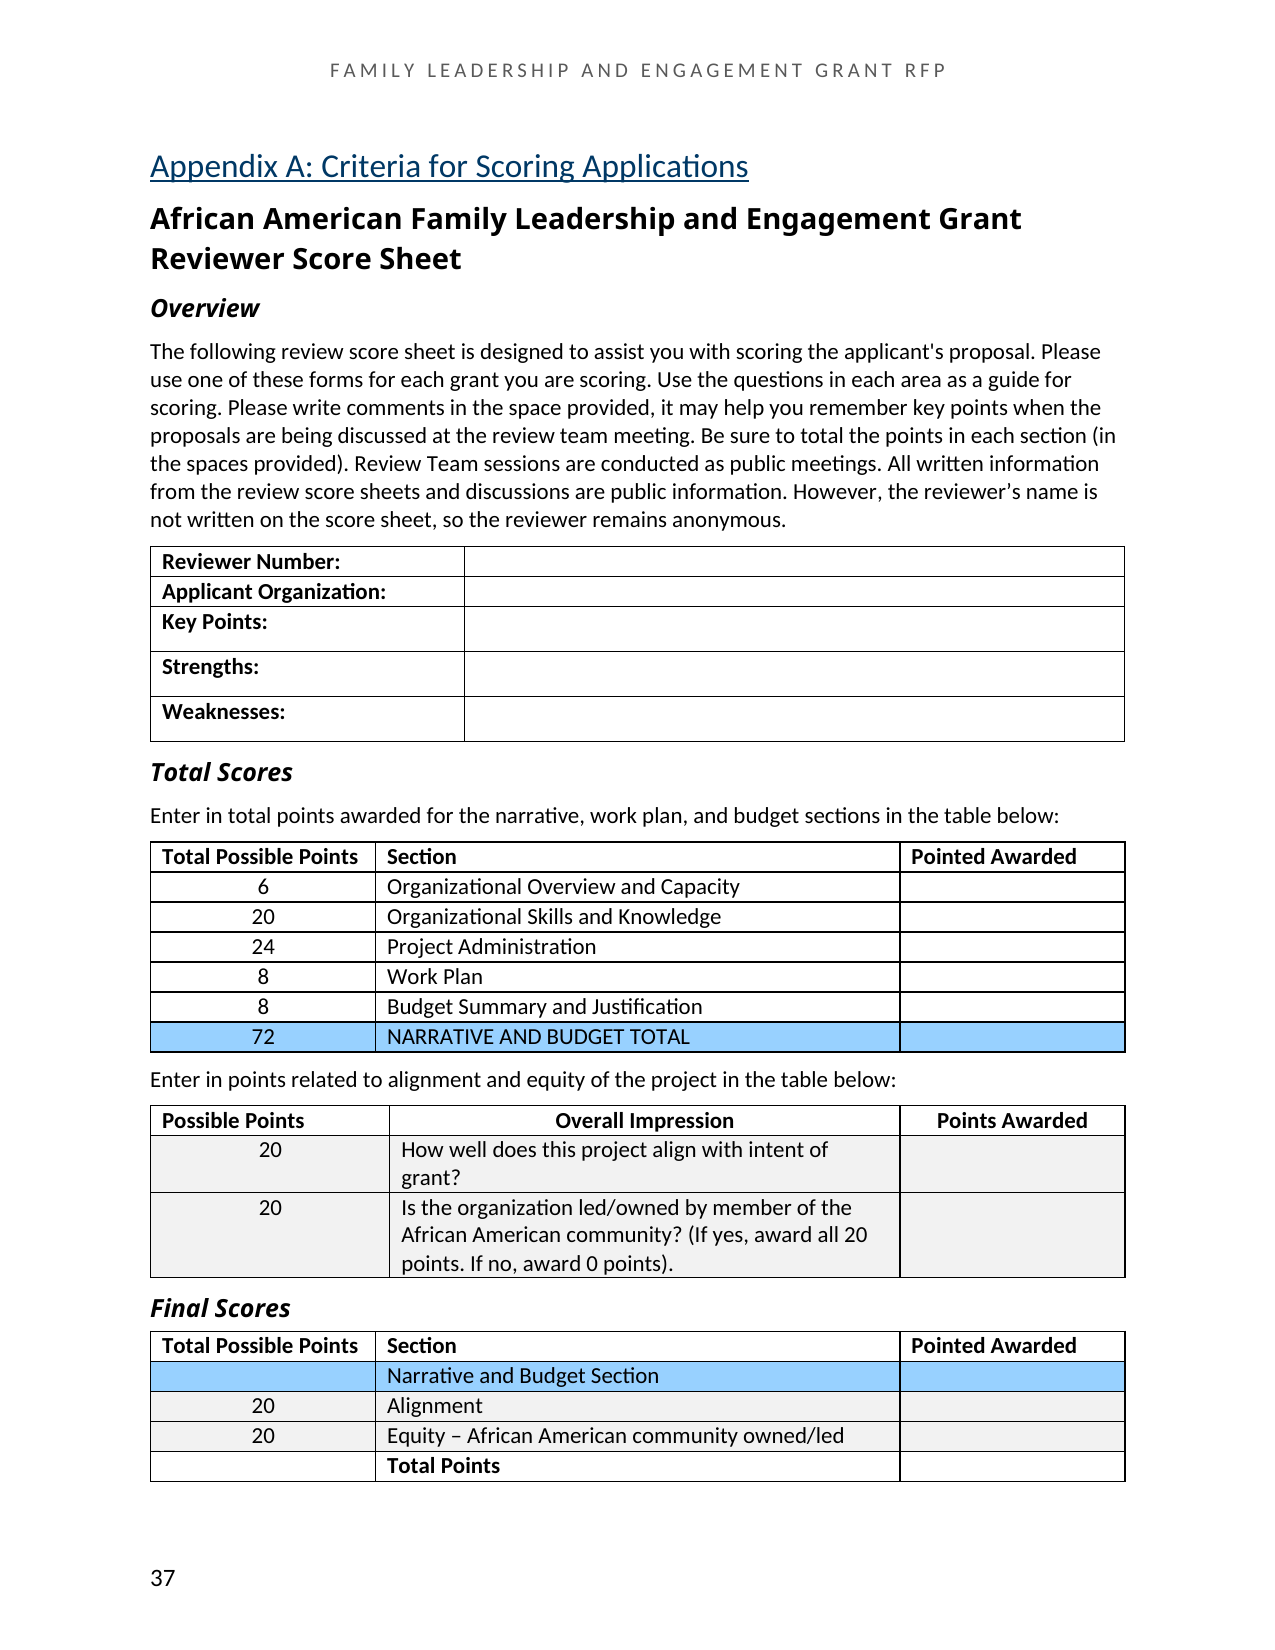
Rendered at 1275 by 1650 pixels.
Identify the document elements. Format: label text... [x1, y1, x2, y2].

table_cell Strengths: [151, 652, 464, 696]
table_cell Is the organization led/owned by member of the African American community? (If yes, award all 20 points. If no, award 0 points). [390, 1193, 899, 1277]
text Enter in points related to alignment and equity of the project in the table below: [150, 1065, 1125, 1093]
table_cell Weaknesses: [151, 697, 464, 741]
table_cell [901, 903, 1124, 931]
table_cell 20 [151, 1392, 375, 1421]
table_cell [151, 1452, 375, 1481]
table_cell [151, 1362, 375, 1391]
table_header Section [376, 1332, 899, 1361]
table_cell 72 [151, 1023, 375, 1051]
table_cell [901, 1023, 1124, 1051]
table_cell [901, 993, 1124, 1021]
table_cell Project Administration [376, 933, 899, 961]
table_header Total Possible Points [151, 843, 375, 871]
table_header Points Awarded [901, 1106, 1124, 1134]
table_cell Alignment [376, 1392, 899, 1421]
table_cell 8 [151, 963, 375, 991]
table_cell 8 [151, 993, 375, 1021]
table_cell Work Plan [376, 963, 899, 991]
table_cell [901, 933, 1124, 961]
table_cell Equity – African American community owned/led [376, 1422, 899, 1451]
table_cell Narrative and Budget Section [376, 1362, 899, 1391]
table_cell Budget Summary and Justification [376, 993, 899, 1021]
table_cell [901, 1392, 1124, 1421]
table_cell Key Points: [151, 607, 464, 651]
subtitle African American Family Leadership and Engagement Grant Reviewer Score Sheet [150, 199, 1125, 278]
table_cell [901, 1362, 1124, 1391]
table_cell [465, 607, 1124, 651]
table_cell [901, 963, 1124, 991]
table_header Reviewer Number: [151, 547, 464, 576]
table_cell Organizational Skills and Knowledge [376, 903, 899, 931]
table_cell [465, 697, 1124, 741]
table_header Total Possible Points [151, 1332, 375, 1361]
table_cell [901, 1422, 1124, 1451]
table_cell [901, 1452, 1124, 1481]
table_cell [901, 873, 1124, 901]
table_cell 6 [151, 873, 375, 901]
table_cell 20 [151, 903, 375, 931]
text Enter in total points awarded for the narrative, work plan, and budget sections in the table below: [150, 801, 1125, 829]
table_cell 20 [151, 1136, 389, 1192]
table_cell [901, 1136, 1124, 1192]
subtitle Appendix A: Criteria for Scoring Applications [150, 145, 1125, 186]
table_cell [465, 652, 1124, 696]
table_cell NARRATIVE AND BUDGET TOTAL [376, 1023, 899, 1051]
table_cell Organizational Overview and Capacity [376, 873, 899, 901]
table_cell Applicant Organization: [151, 577, 464, 606]
subtitle Final Scores [150, 1290, 1125, 1324]
table_cell How well does this project align with intent of grant? [390, 1136, 899, 1192]
table_header Possible Points [151, 1106, 389, 1134]
table_header [465, 547, 1124, 576]
table_cell 20 [151, 1193, 389, 1277]
table_header Overall Impression [390, 1106, 899, 1134]
table_header Section [376, 843, 899, 871]
table_cell 24 [151, 933, 375, 961]
table_header Pointed Awarded [901, 1332, 1124, 1361]
table_cell 20 [151, 1422, 375, 1451]
table_cell Total Points [376, 1452, 899, 1481]
subtitle Overview [150, 291, 1125, 324]
table_header Pointed Awarded [901, 843, 1124, 871]
table_cell [465, 577, 1124, 606]
table_cell [901, 1193, 1124, 1277]
text The following review score sheet is designed to assist you with scoring the applicant's proposal. Please use one of these forms for each grant you are scoring. Use the questions in each area as a guide for scoring. Please write comments in the space provided, it may help you remember key points when the proposals are being discussed at the review team meeting. Be sure to total the points in each section (in the spaces provided). Review Team sessions are conducted as public meetings. All written information from the review score sheets and discussions are public information. However, the reviewer’s name is not written on the score sheet, so the reviewer remains anonymous. [150, 337, 1125, 533]
subtitle Total Scores [150, 754, 1125, 788]
